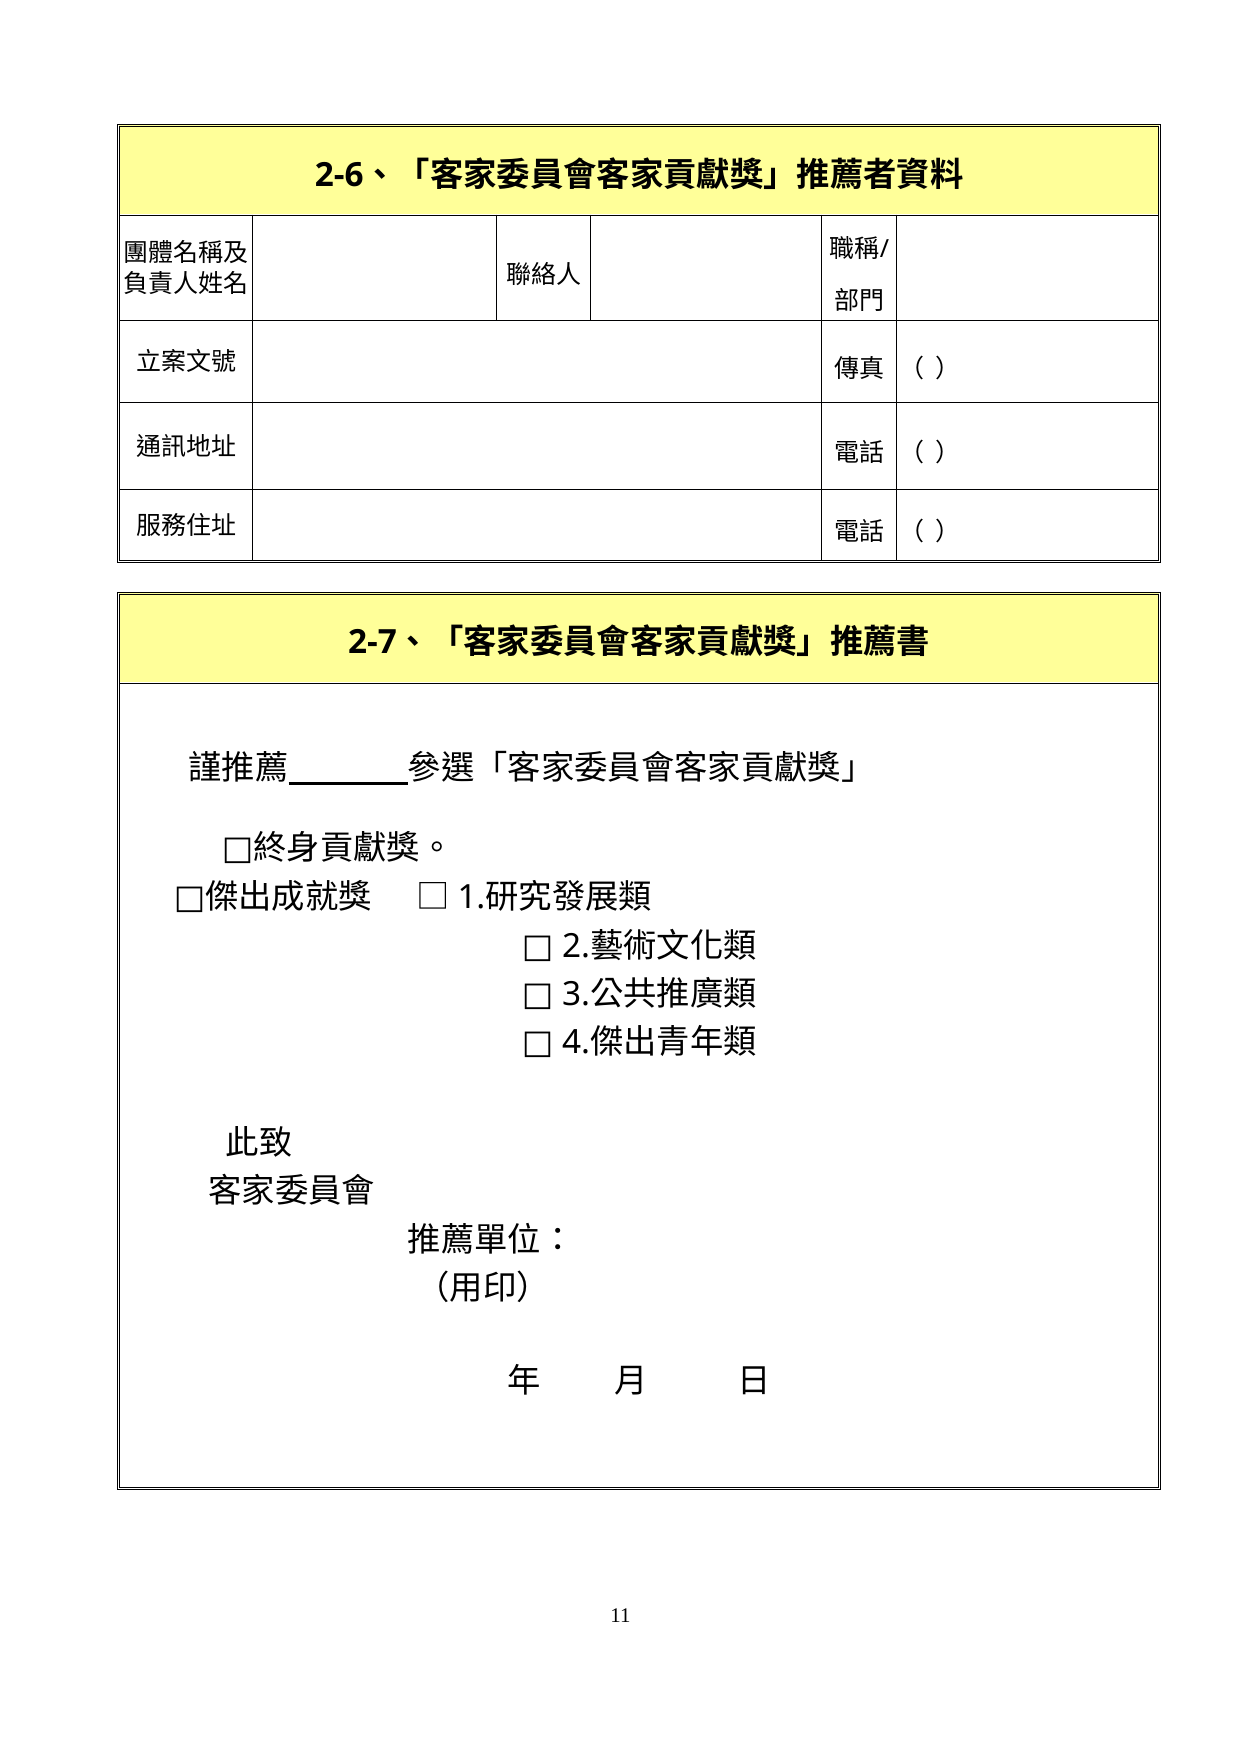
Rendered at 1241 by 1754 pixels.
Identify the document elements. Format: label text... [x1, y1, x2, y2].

table_cell 電話 [822, 403, 896, 489]
table_header 2-7、「客家委員會客家貢獻獎」推薦書 [120, 595, 1158, 682]
table_cell 通訊地址 [120, 403, 252, 489]
table_cell [253, 216, 496, 320]
table_cell [897, 216, 1158, 320]
table_cell 謹推薦 參選「客家委員會客家貢獻獎」 □終身貢獻獎。 □傑出成就獎 □ 1.研究發展類 □ 2.藝術文化類 □ 3.公共推廣類 □ 4.傑出青年類 此致 客家委員會 推薦單位： （用印） 年 月 日 [120, 684, 1158, 1487]
table_cell 聯絡人 [497, 216, 590, 320]
table_cell 服務住址 [120, 490, 252, 560]
table_cell [591, 216, 821, 320]
table_cell （ ） [897, 403, 1158, 489]
table_cell [253, 403, 821, 489]
table_cell 傳真 [822, 321, 896, 402]
table_cell 團體名稱及負責人姓名 [120, 216, 252, 320]
table_header 2-6、「客家委員會客家貢獻獎」推薦者資料 [120, 127, 1158, 214]
table_cell 職稱/部門 [822, 216, 896, 320]
table_cell [253, 490, 821, 560]
table_cell （ ） [897, 490, 1158, 560]
table_cell 立案文號 [120, 321, 252, 402]
table_cell [253, 321, 821, 402]
table_cell 電話 [822, 490, 896, 560]
table_cell （ ） [897, 321, 1158, 402]
